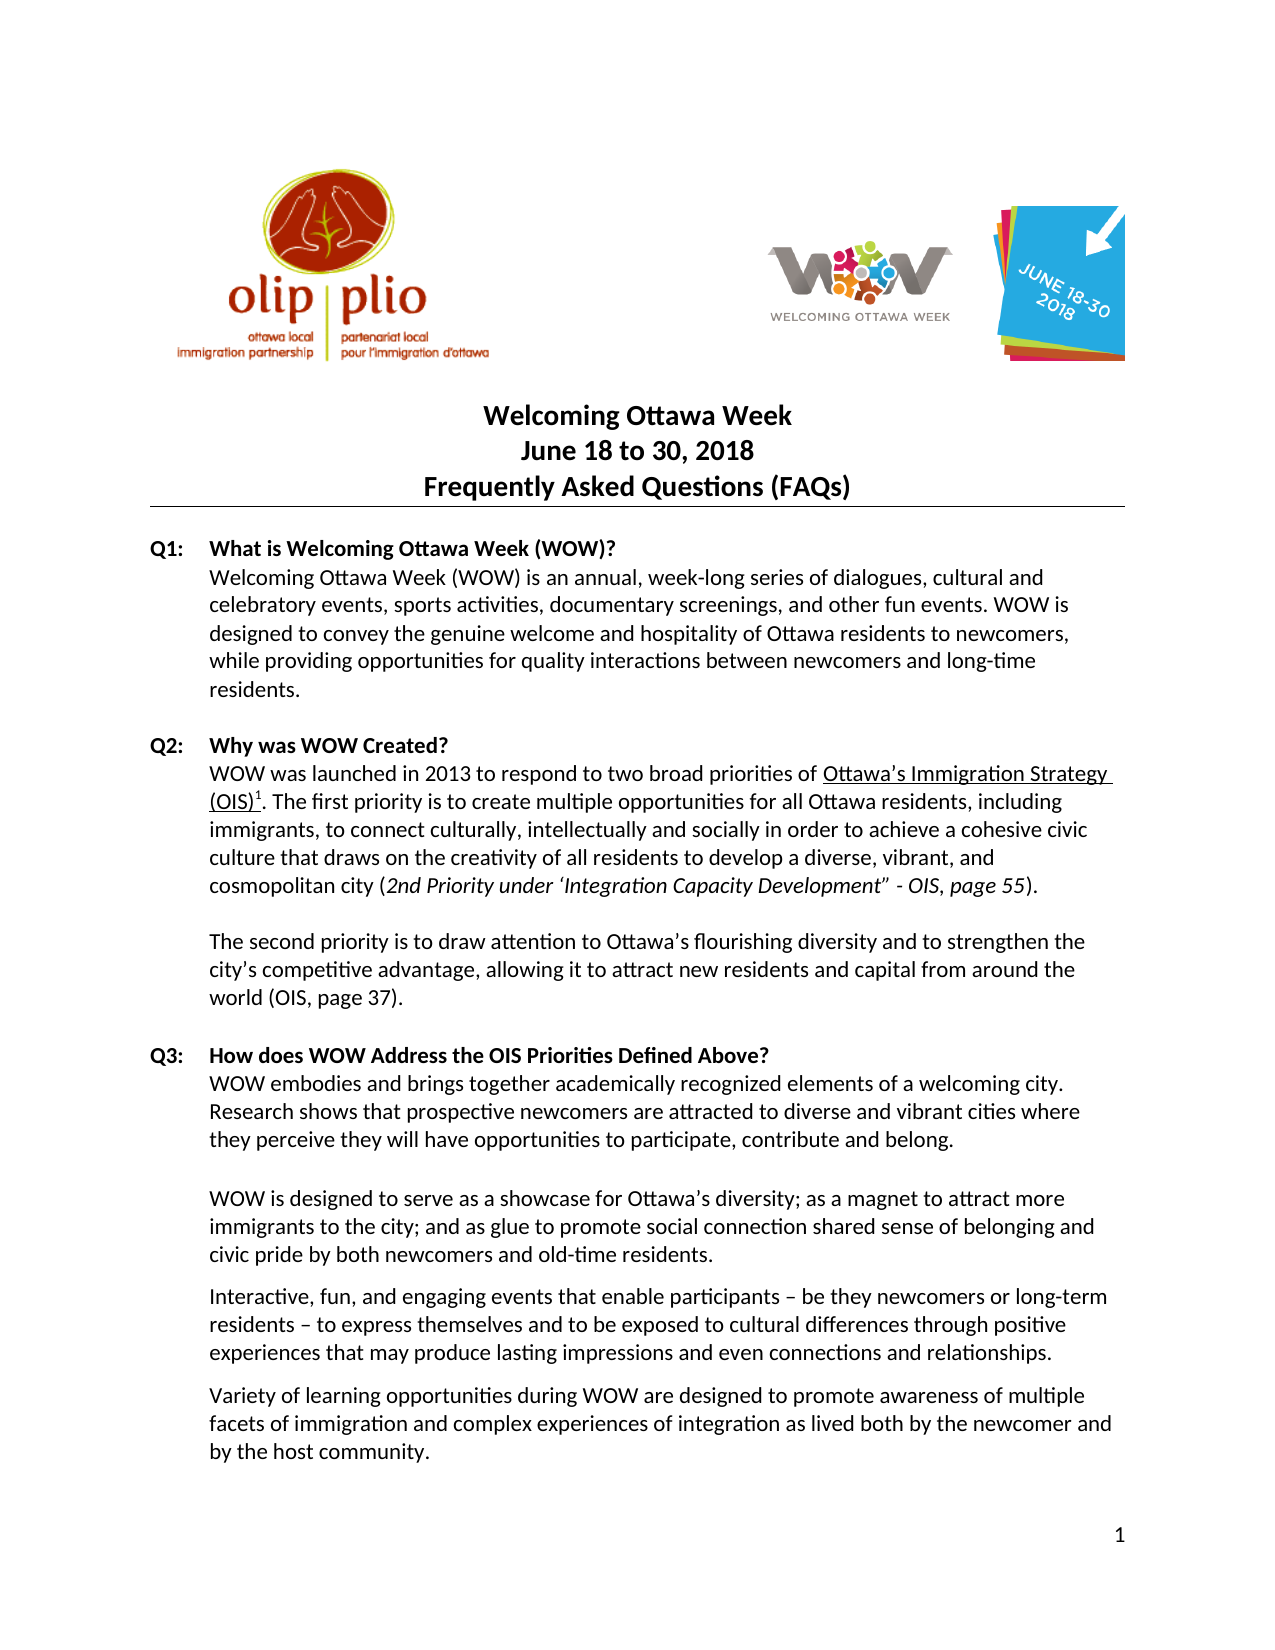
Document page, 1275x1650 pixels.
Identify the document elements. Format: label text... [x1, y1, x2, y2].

text Welcoming Ottawa Week (WOW) is an annual, week-long series of dialogues, cultural and celebratory events, sports activities, documentary screenings, and other fun events. WOW is designed to convey the genuine welcome and hospitality of Ottawa residents to newcomers, while providing opportunities for quality interactions between newcomers and long-time residents. [150, 563, 1125, 703]
text Q2: Why was WOW Created? [150, 731, 1125, 759]
text WOW is designed to serve as a showcase for Ottawa’s diversity; as a magnet to attract more immigrants to the city; and as glue to promote social connection shared sense of belonging and civic pride by both newcomers and old-time residents. [209, 1184, 1125, 1268]
text WOW embodies and brings together academically recognized elements of a welcoming city. Research shows that prospective newcomers are attracted to diverse and vibrant cities where they perceive they will have opportunities to participate, contribute and belong. [150, 1069, 1125, 1153]
text Welcoming Ottawa Week [150, 397, 1125, 432]
text The second priority is to draw attention to Ottawa’s flourishing diversity and to strengthen the city’s competitive advantage, allowing it to attract new residents and capital from around the world (OIS, page 37). [150, 927, 1125, 1011]
text WOW was launched in 2013 to respond to two broad priorities of Ottawa’s Immigration Strategy (OIS)1. The first priority is to create multiple opportunities for all Ottawa residents, including immigrants, to connect culturally, intellectually and socially in order to achieve a cohesive civic culture that draws on the creativity of all residents to develop a diverse, vibrant, and cosmopolitan city (2nd Priority under ‘Integration Capacity Development” - OIS, page 55). [150, 759, 1125, 899]
text June 18 to 30, 2018 [150, 432, 1125, 468]
text Frequently Asked Questions (FAQs) [150, 468, 1125, 506]
text Q3: How does WOW Address the OIS Priorities Defined Above? [150, 1041, 1125, 1069]
text Variety of learning opportunities during WOW are designed to promote awareness of multiple facets of immigration and complex experiences of integration as lived both by the newcomer and by the host community. [209, 1381, 1125, 1465]
picture [738, 206, 1125, 361]
text Q1: What is Welcoming Ottawa Week (WOW)? [150, 534, 1125, 563]
text Interactive, fun, and engaging events that enable participants – be they newcomers or long-term residents – to express themselves and to be exposed to cultural differences through positive experiences that may produce lasting impressions and even connections and relationships. [209, 1282, 1125, 1367]
picture [171, 165, 491, 363]
